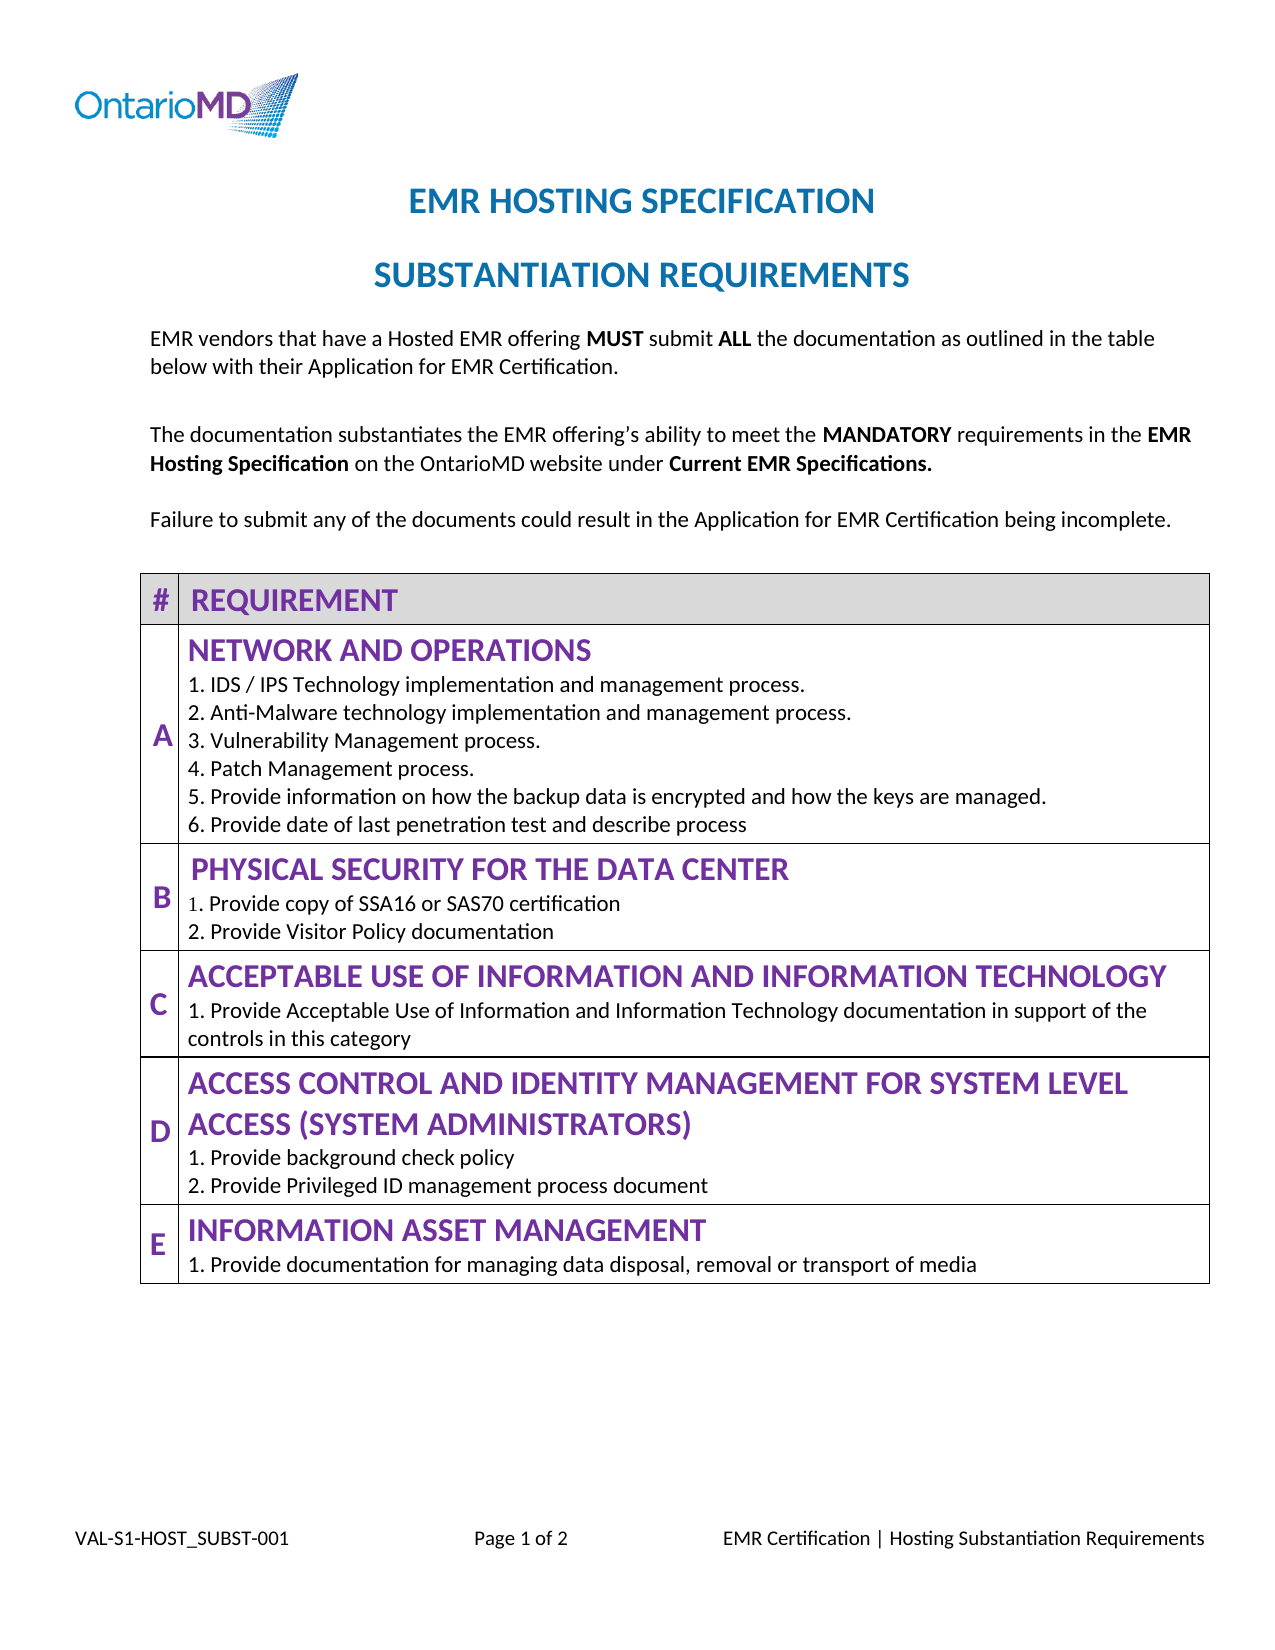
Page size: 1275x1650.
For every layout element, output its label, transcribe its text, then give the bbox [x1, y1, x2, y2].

table_cell E [141, 1205, 178, 1283]
table_cell Physical security for the data centeR 1. Provide copy of SSA16 or SAS70 certification 2. Provide Visitor Policy documentation [179, 844, 1209, 949]
text The documentation substantiates the EMR offering’s ability to meet the MANDATORY requirements in the EMR Hosting Specification on the OntarioMD website under Current EMR Specifications. [150, 421, 1209, 477]
picture [75, 73, 298, 138]
picture [79, 95, 98, 115]
table_cell A [141, 625, 178, 843]
table_cell Acceptable use of information and information technology 1. Provide Acceptable Use of Information and Information Technology documentation in support of the controls in this category [179, 951, 1209, 1056]
table_header Requirement [179, 574, 1209, 624]
text SUBSTANTIATION REQUIREMENTS [75, 251, 1209, 296]
table_cell Access control and identity management for system level access (system administrators) 1. Provide background check policy 2. Provide Privileged ID management process document [179, 1058, 1209, 1204]
table_cell B [141, 844, 178, 949]
text Failure to submit any of the documents could result in the Application for EMR Certification being incomplete. [150, 505, 1209, 533]
table_header # [141, 574, 178, 624]
table_cell D [141, 1058, 178, 1204]
text EMR HOSTING SPECIFICATION [75, 177, 1209, 223]
table_cell Information asset management 1. Provide documentation for managing data disposal, removal or transport of media [179, 1205, 1209, 1283]
table_cell Network and Operations 1. IDS / IPS Technology implementation and management process. 2. Anti-Malware technology implementation and management process. 3. Vulnerability Management process. 4. Patch Management process. 5. Provide information on how the backup data is encrypted and how the keys are managed. 6. Provide date of last penetration test and describe process [179, 625, 1209, 843]
table_cell C [141, 951, 178, 1056]
text EMR vendors that have a Hosted EMR offering MUST submit ALL the documentation as outlined in the table below with their Application for EMR Certification. [150, 324, 1209, 380]
